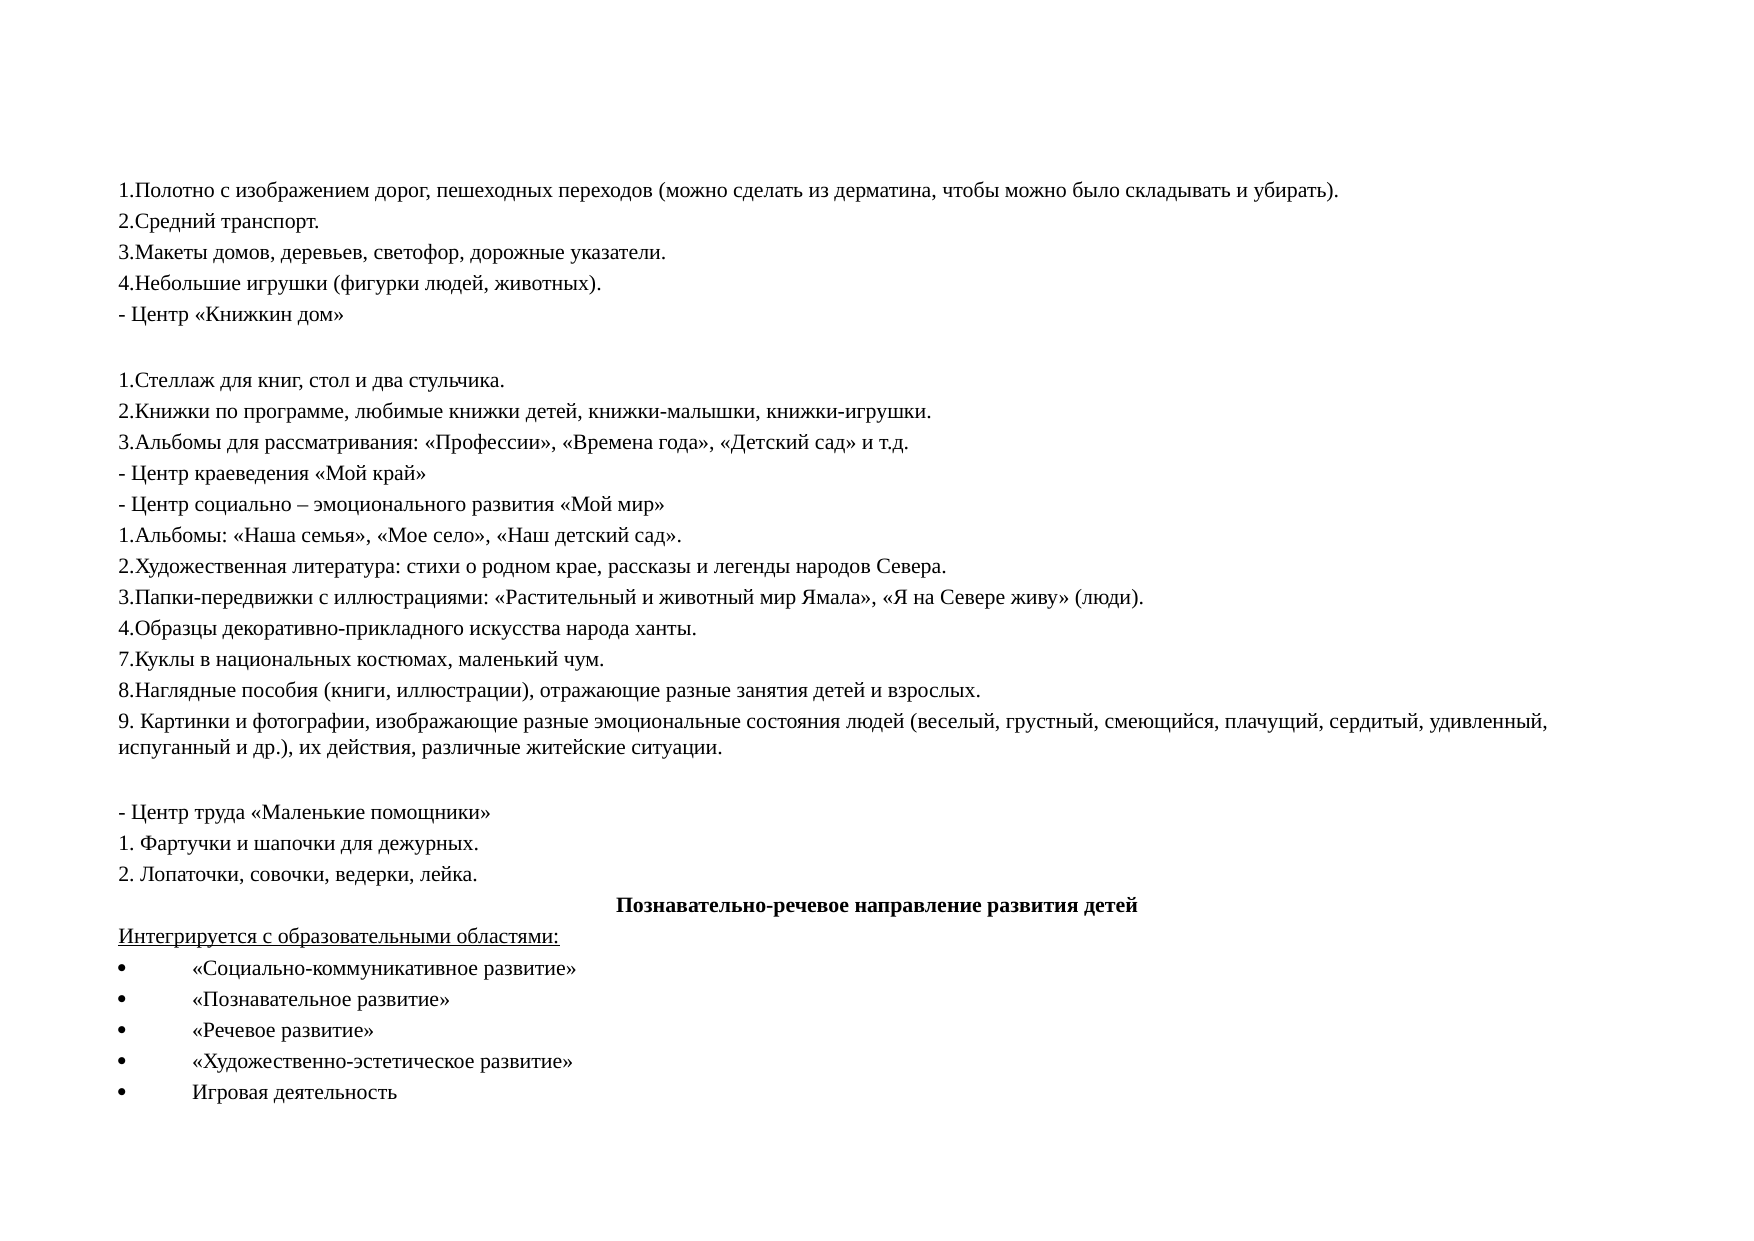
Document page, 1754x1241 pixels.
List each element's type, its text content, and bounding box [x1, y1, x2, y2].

text 7.Куклы в национальных костюмах, маленький чум. [118, 646, 1636, 672]
text 3.Папки-передвижки с иллюстрациями: «Растительный и животный мир Ямала», «Я на Севере живу» (люди). [118, 584, 1636, 609]
text 2.Книжки по программе, любимые книжки детей, книжки-малышки, книжки-игрушки. [118, 398, 1636, 423]
text 8.Наглядные пособия (книги, иллюстрации), отражающие разные занятия детей и взрослых. [118, 677, 1636, 703]
text 4.Образцы декоративно-прикладного искусства народа ханты. [118, 615, 1636, 641]
text 9. Картинки и фотографии, изображающие разные эмоциональные состояния людей (веселый, грустный, смеющийся, плачущий, сердитый, удивленный, испуганный и др.), их действия, различные житейские ситуации. [118, 708, 1636, 759]
text 3.Макеты домов, деревьев, светофор, дорожные указатели. [118, 239, 1636, 264]
text 4.Небольшие игрушки (фигурки людей, животных). [118, 270, 1636, 296]
list «Художественно-эстетическое развитие» [118, 1048, 1636, 1073]
list Игровая деятельность [118, 1079, 1636, 1104]
list «Познавательное развитие» [118, 986, 1636, 1011]
text - Центр краеведения «Мой край» [118, 460, 1636, 485]
list «Речевое развитие» [118, 1017, 1636, 1042]
text 1.Альбомы: «Наша семья», «Мое село», «Наш детский сад». [118, 522, 1636, 547]
text Интегрируется с образовательными областями: [118, 923, 1636, 949]
text - Центр «Книжкин дом» [118, 301, 1636, 327]
text 3.Альбомы для рассматривания: «Профессии», «Времена года», «Детский сад» и т.д. [118, 429, 1636, 454]
text Познавательно-речевое направление развития детей [118, 892, 1636, 918]
text 2.Художественная литература: стихи о родном крае, рассказы и легенды народов Севера. [118, 553, 1636, 578]
text - Центр социально – эмоционального развития «Мой мир» [118, 491, 1636, 516]
text 1.Стеллаж для книг, стол и два стульчика. [118, 367, 1636, 392]
text - Центр труда «Маленькие помощники» [118, 799, 1636, 824]
text 2. Лопаточки, совочки, ведерки, лейка. [118, 861, 1636, 887]
text 1. Фартучки и шапочки для дежурных. [118, 830, 1636, 856]
text 2.Средний транспорт. [118, 208, 1636, 233]
text 1.Полотно с изображением дорог, пешеходных переходов (можно сделать из дерматина, чтобы можно было складывать и убирать). [118, 177, 1636, 202]
list «Социально-коммуникативное развитие» [118, 954, 1636, 980]
